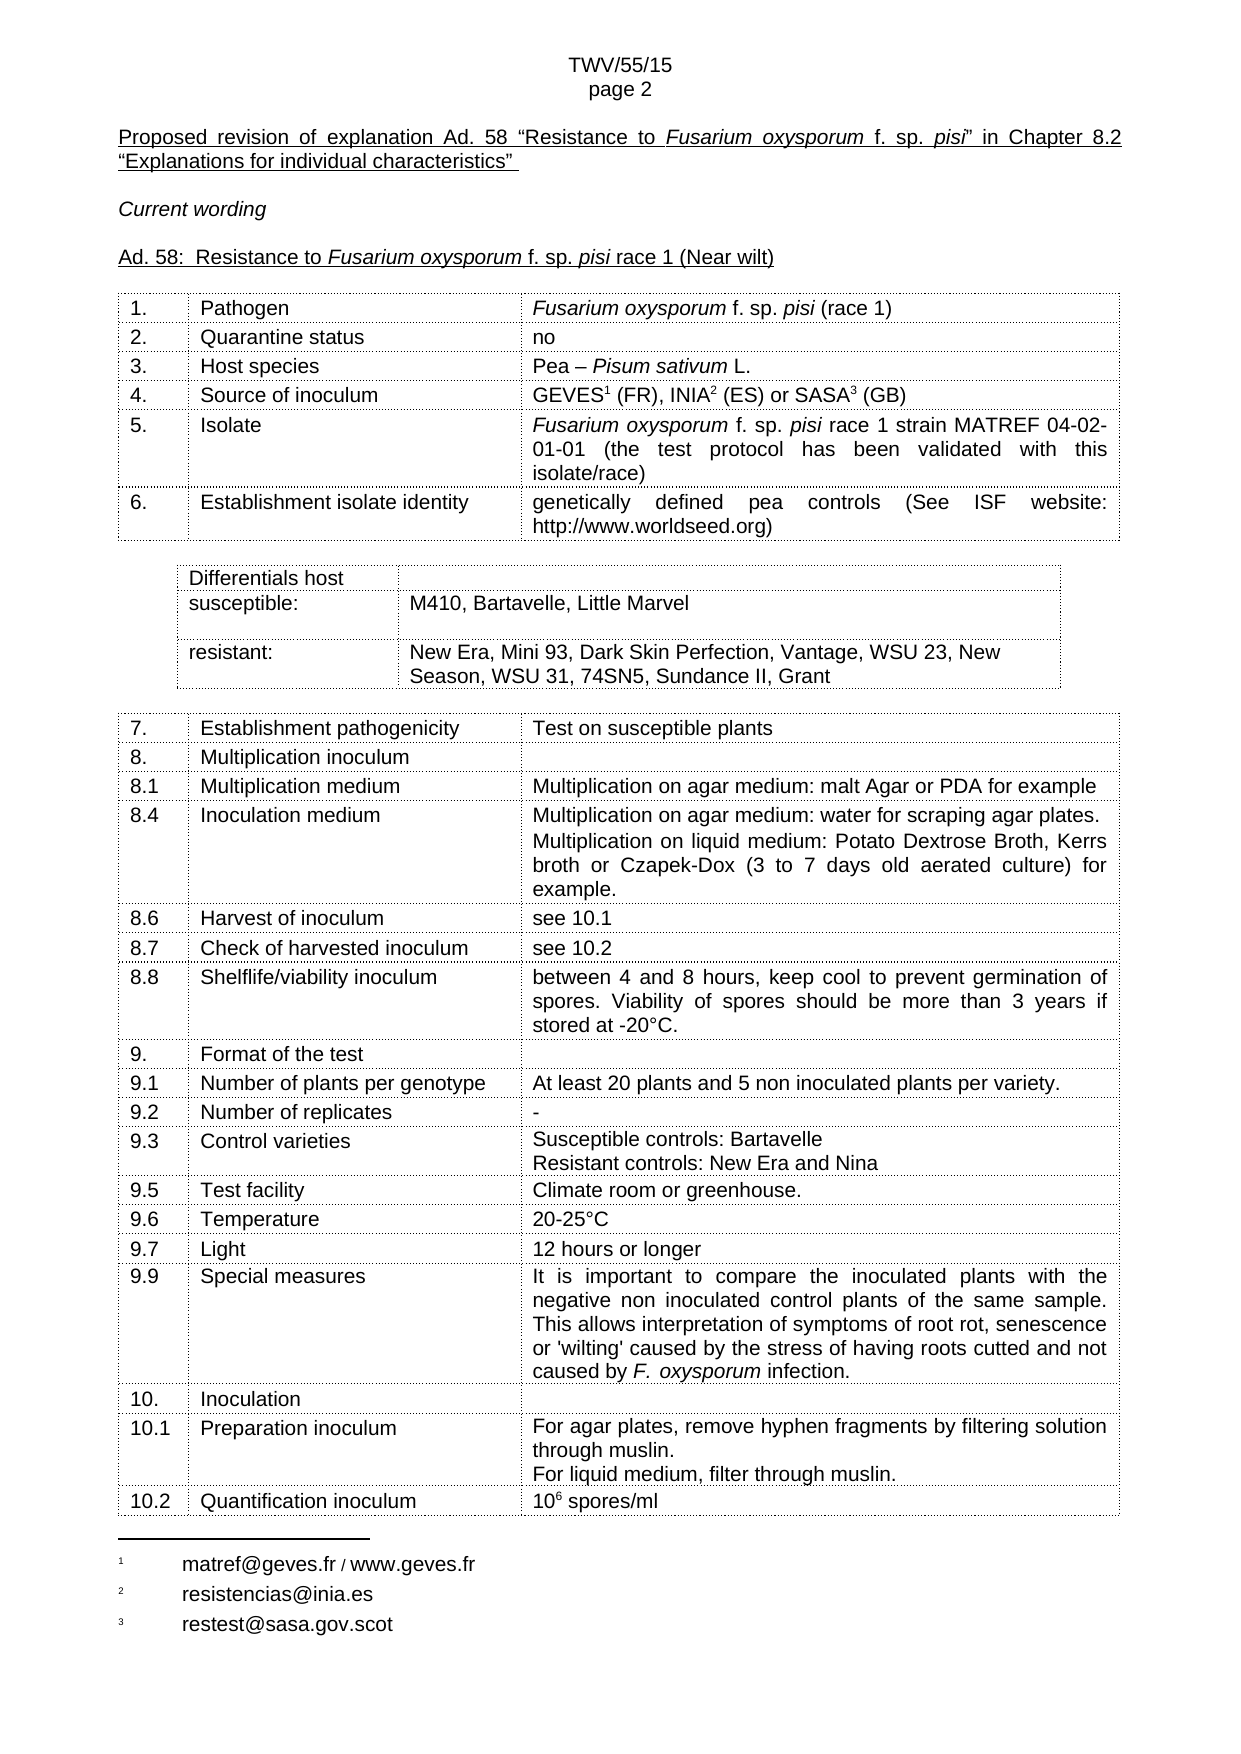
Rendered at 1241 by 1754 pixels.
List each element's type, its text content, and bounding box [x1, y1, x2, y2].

table_cell Format of the test [189, 1039, 521, 1068]
table_header Test on susceptible plants [521, 713, 1119, 742]
table_cell [521, 1039, 1119, 1068]
table_cell Special measures [189, 1263, 521, 1383]
table_cell Multiplication medium [189, 771, 521, 800]
table_cell [521, 1383, 1119, 1412]
table_cell - [521, 1097, 1119, 1126]
table_cell 9.2 [119, 1097, 189, 1126]
table_cell 10. [119, 1383, 189, 1412]
table_header Differentials host [177, 565, 398, 589]
table_cell see 10.2 [521, 932, 1119, 961]
table_cell Harvest of inoculum [189, 903, 521, 932]
table_cell 9.3 [119, 1126, 189, 1175]
table_cell Quarantine status [189, 322, 521, 351]
table_cell Preparation inoculum [189, 1413, 521, 1485]
table_cell At least 20 plants and 5 non inoculated plants per variety. [521, 1068, 1119, 1097]
table_cell Check of harvested inoculum [189, 932, 521, 961]
table_cell Susceptible controls: Bartavelle Resistant controls: New Era and Nina [521, 1126, 1119, 1175]
table_cell 106 spores/ml [521, 1485, 1119, 1514]
table_cell Number of plants per genotype [189, 1068, 521, 1097]
table_cell Host species [189, 351, 521, 380]
table_cell between 4 and 8 hours, keep cool to prevent germination of spores. Viability of spores should be more than 3 years if stored at -20°C. [521, 961, 1119, 1038]
text Current wording [118, 197, 1122, 221]
table_cell resistant: [177, 639, 398, 687]
text Ad. 58: Resistance to Fusarium oxysporum f. sp. pisi race 1 (Near wilt) [118, 245, 1122, 269]
table_cell M410, Bartavelle, Little Marvel [398, 590, 1061, 638]
table_cell 4. [119, 380, 189, 409]
table_cell 8. [119, 742, 189, 771]
table_cell Inoculation [189, 1383, 521, 1412]
table_cell Multiplication inoculum [189, 742, 521, 771]
table_cell 8.8 [119, 961, 189, 1038]
table_cell 9.6 [119, 1204, 189, 1233]
table_cell Fusarium oxysporum f. sp. pisi race 1 strain MATREF 04-02-01-01 (the test protocol has been validated with this isolate/race) [521, 409, 1119, 486]
table_cell Source of inoculum [189, 380, 521, 409]
table_cell [521, 742, 1119, 771]
table_cell 8.6 [119, 903, 189, 932]
table_cell 8.4 [119, 800, 189, 903]
table_cell Temperature [189, 1204, 521, 1233]
table_cell 9.1 [119, 1068, 189, 1097]
table_cell genetically defined pea controls (See ISF website: http://www.worldseed.org) [521, 486, 1119, 539]
table_header [398, 565, 1061, 589]
table_cell Isolate [189, 409, 521, 486]
table_header 7. [119, 713, 189, 742]
table_cell 2. [119, 322, 189, 351]
table_cell Multiplication on agar medium: water for scraping agar plates. Multiplication on liquid medium: Potato Dextrose Broth, Kerrs broth or Czapek-Dox (3 to 7 days old aerated culture) for example. [521, 800, 1119, 903]
table_cell Light [189, 1233, 521, 1262]
table_header Pathogen [189, 293, 521, 322]
table_cell 10.1 [119, 1413, 189, 1485]
table_header 1. [119, 293, 189, 322]
table_cell 8.1 [119, 771, 189, 800]
table_cell 9.9 [119, 1263, 189, 1383]
table_cell GEVES (FR), INIA (ES) or SASA (GB) [521, 380, 1119, 409]
table_cell 10.2 [119, 1485, 189, 1514]
table_cell 6. [119, 486, 189, 539]
table_cell It is important to compare the inoculated plants with the negative non inoculated control plants of the same sample. This allows interpretation of symptoms of root rot, senescence or 'wilting' caused by the stress of having roots cutted and not caused by F. oxysporum infection. [521, 1263, 1119, 1383]
table_cell 9.7 [119, 1233, 189, 1262]
table_cell For agar plates, remove hyphen fragments by filtering solution through muslin. For liquid medium, filter through muslin. [521, 1413, 1119, 1485]
table_cell see 10.1 [521, 903, 1119, 932]
table_cell Control varieties [189, 1126, 521, 1175]
subtitle Proposed revision of explanation Ad. 58 “Resistance to Fusarium oxysporum f. sp. pisi” in Chapter 8.2 “Explanations for individual characteristics” [118, 147, 1122, 173]
table_cell Pea – Pisum sativum L. [521, 351, 1119, 380]
table_cell Establishment isolate identity [189, 486, 521, 539]
table_cell 3. [119, 351, 189, 380]
table_cell 8.7 [119, 932, 189, 961]
table_cell Shelflife/viability inoculum [189, 961, 521, 1038]
subtitle Proposed revision of explanation Ad. 58 “Resistance to Fusarium oxysporum f. sp. pisi” in Chapter 8.2 “Explanations for individual characteristics” [118, 125, 1122, 146]
table_cell 5. [119, 409, 189, 486]
table_cell Number of replicates [189, 1097, 521, 1126]
table_cell Multiplication on agar medium: malt Agar or PDA for example [521, 771, 1119, 800]
table_header Fusarium oxysporum f. sp. pisi (race 1) [521, 293, 1119, 322]
table_cell Climate room or greenhouse. [521, 1175, 1119, 1204]
table_cell Inoculation medium [189, 800, 521, 903]
table_header Establishment pathogenicity [189, 713, 521, 742]
table_cell Test facility [189, 1175, 521, 1204]
table_cell Quantification inoculum [189, 1485, 521, 1514]
table_cell no [521, 322, 1119, 351]
table_cell New Era, Mini 93, Dark Skin Perfection, Vantage, WSU 23, New Season, WSU 31, 74SN5, Sundance II, Grant [398, 639, 1061, 687]
table_cell 9. [119, 1039, 189, 1068]
table_cell 9.5 [119, 1175, 189, 1204]
table_cell 20-25°C [521, 1204, 1119, 1233]
table_cell susceptible: [177, 590, 398, 638]
table_cell 12 hours or longer [521, 1233, 1119, 1262]
